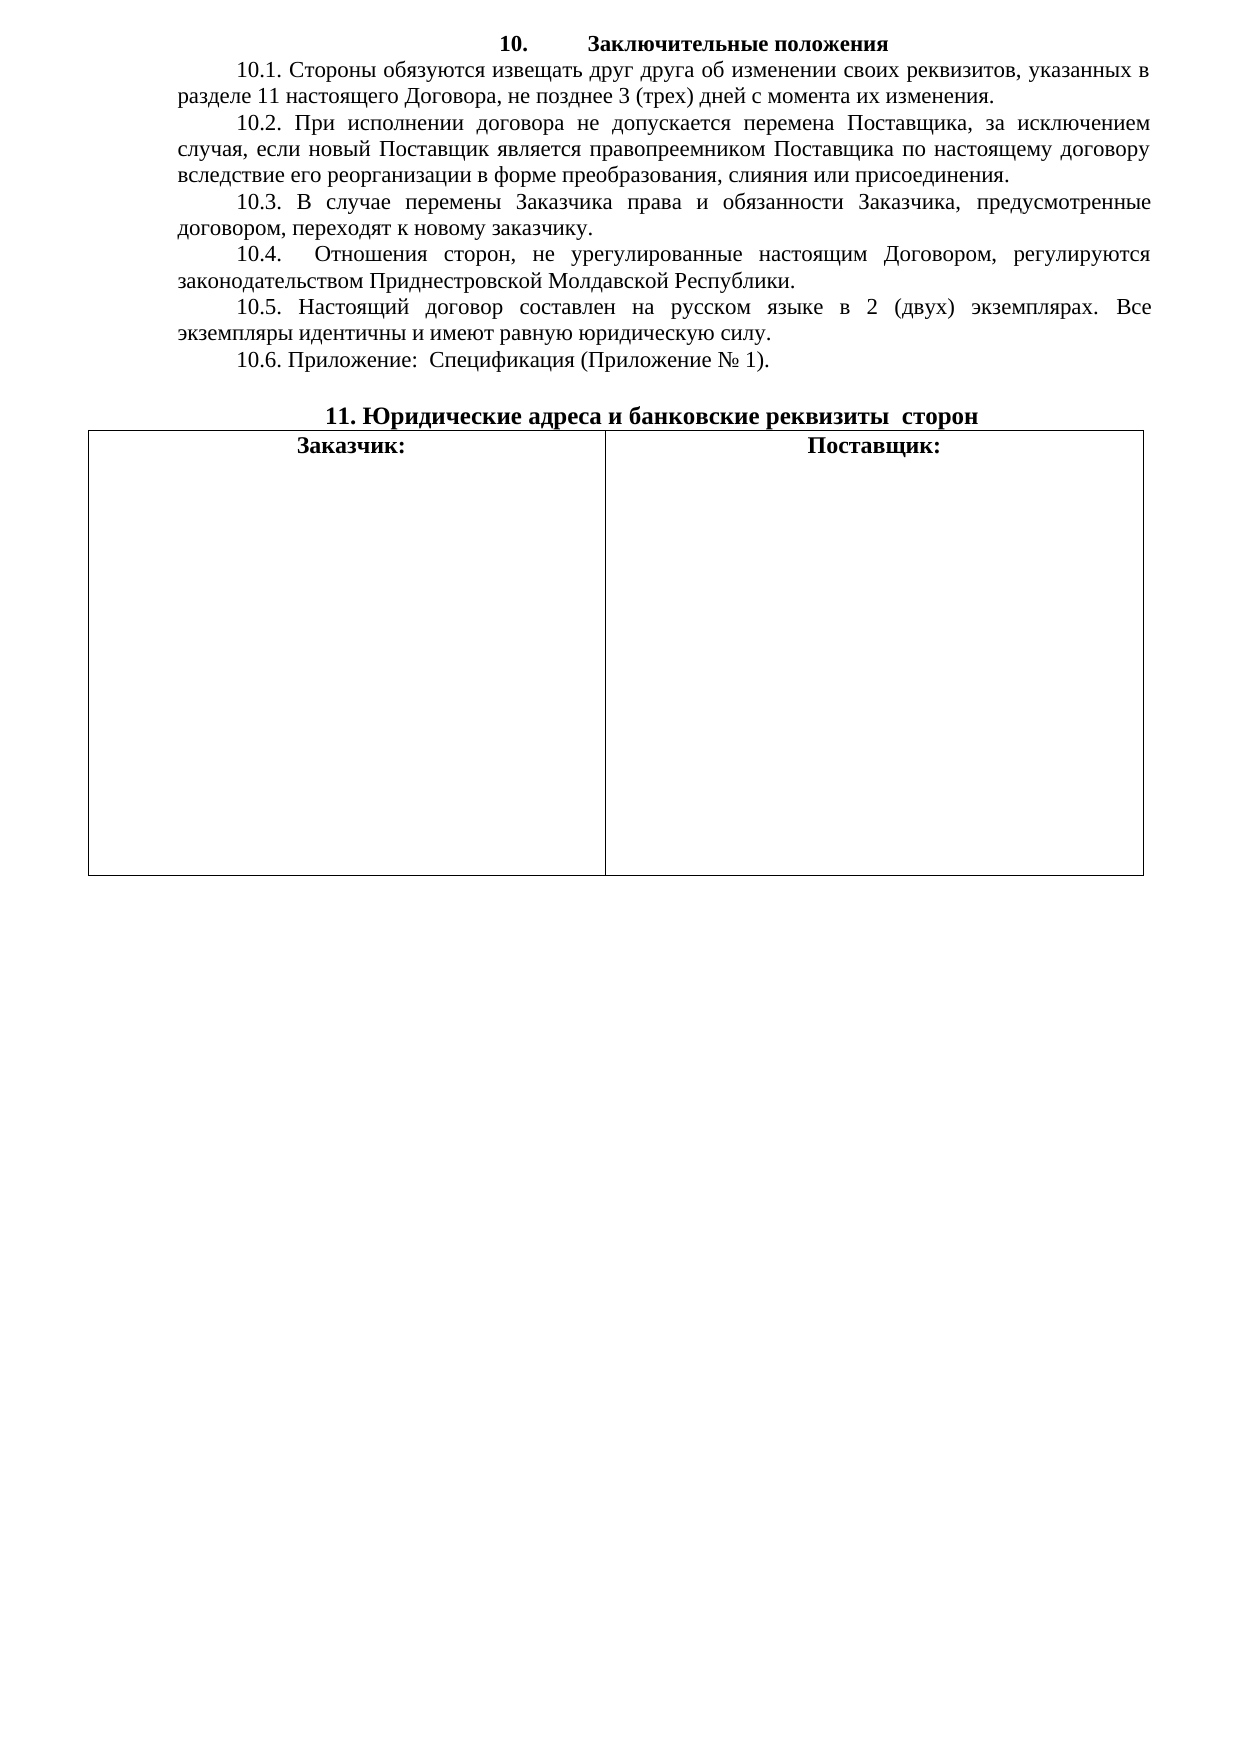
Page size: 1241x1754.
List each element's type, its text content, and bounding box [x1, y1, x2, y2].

text 10.1. Стороны обязуются извещать друг друга об изменении своих реквизитов, указанных в разделе 11 настоящего Договора, не позднее 3 (трех) дней с момента их изменения. [177, 56, 1152, 109]
table_header Заказчик: [89, 431, 605, 875]
table_header Поставщик: [606, 431, 1143, 875]
text 10.5. Настоящий договор составлен на русском языке в 2 (двух) экземплярах. Все экземпляры идентичны и имеют равную юридическую силу. [177, 293, 1152, 346]
text 10.3. В случае перемены Заказчика права и обязанности Заказчика, предусмотренные договором, переходят к новому заказчику. [177, 188, 1152, 240]
text 10.6. Приложение: Спецификация (Приложение № 1). [177, 346, 1152, 372]
text 11. Юридические адреса и банковские реквизиты сторон [177, 401, 1152, 430]
text 10.2. При исполнении договора не допускается перемена Поставщика, за исключением случая, если новый Поставщик является правопреемником Поставщика по настоящему договору вследствие его реорганизации в форме преобразования, слияния или присоединения. [177, 109, 1152, 188]
text 10. Заключительные положения [177, 29, 1152, 56]
text 10.4. Отношения сторон, не урегулированные настоящим Договором, регулируются законодательством Приднестровской Молдавской Республики. [177, 240, 1152, 293]
